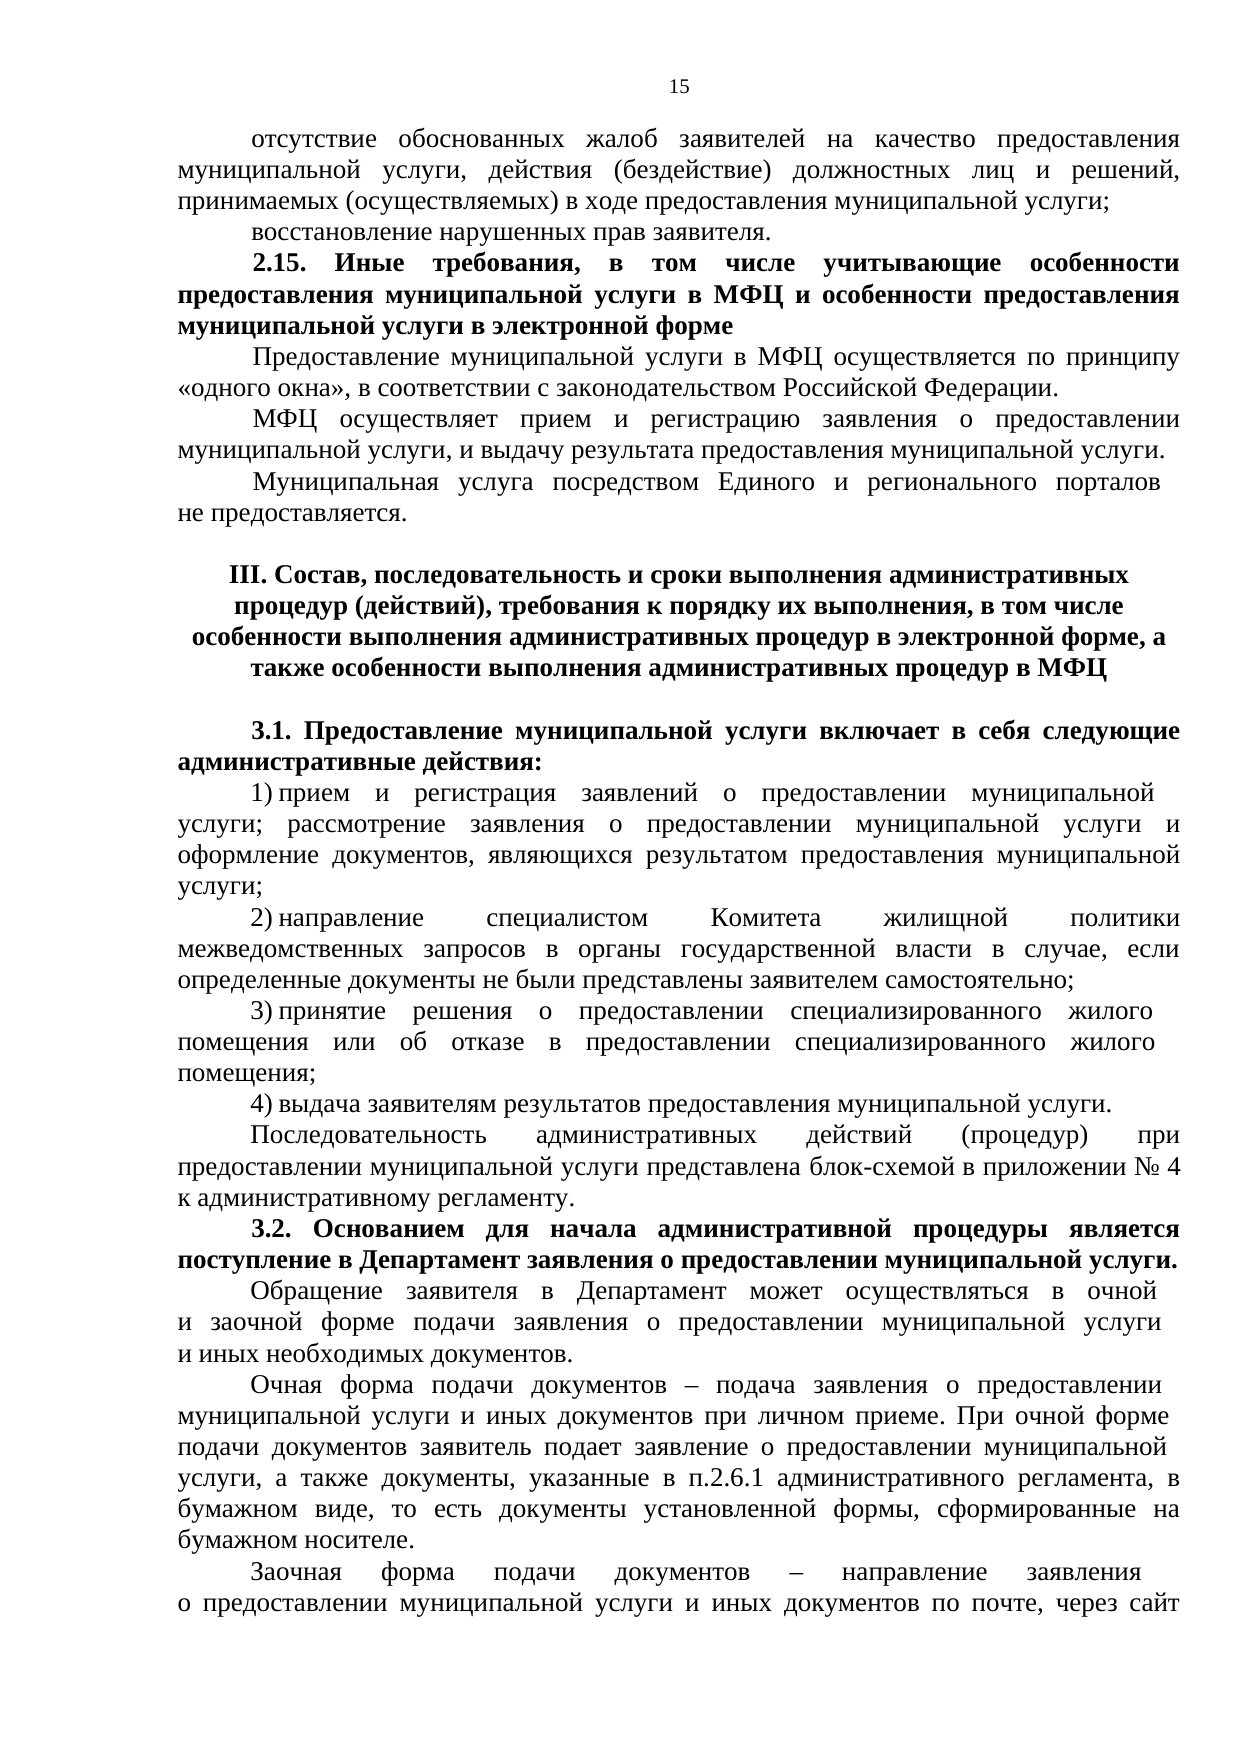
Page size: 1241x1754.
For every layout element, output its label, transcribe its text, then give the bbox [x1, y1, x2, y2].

text Очная форма подачи документов – подача заявления о предоставлении муниципальной услуги и иных документов при личном приеме. При очной форме подачи документов заявитель подает заявление о предоставлении муниципальной услуги, а также документы, указанные в п.2.6.1 административного регламента, в бумажном виде, то есть документы установленной формы, сформированные на бумажном носителе. [177, 1368, 1181, 1555]
text Предоставление муниципальной услуги в МФЦ осуществляется по принципу «одного окна», в соответствии с законодательством Российской Федерации. [177, 340, 1181, 402]
list прием и регистрация заявлений о предоставлении муниципальной услуги; рассмотрение заявления о предоставлении муниципальной услуги и оформление документов, являющихся результатом предоставления муниципальной услуги; [177, 776, 1181, 901]
text Муниципальная услуга посредством Единого и регионального порталов не предоставляется. [177, 464, 1181, 527]
text III. Состав, последовательность и сроки выполнения административных процедур (действий), требования к порядку их выполнения, в том числе особенности выполнения административных процедур в электронной форме, а также особенности выполнения административных процедур в МФЦ [177, 558, 1181, 683]
text 3.1. Предоставление муниципальной услуги включает в себя следующие административные действия: [177, 714, 1181, 776]
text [177, 1555, 1181, 1617]
list направление специалистом Комитета жилищной политики межведомственных запросов в органы государственной власти в случае, если определенные документы не были представлены заявителем самостоятельно; [177, 901, 1181, 994]
text восстановление нарушенных прав заявителя. [177, 215, 1181, 247]
text отсутствие обоснованных жалоб заявителей на качество предоставления муниципальной услуги, действия (бездействие) должностных лиц и решений, принимаемых (осуществляемых) в ходе предоставления муниципальной услуги; [177, 122, 1181, 215]
list принятие решения о предоставлении специализированного жилого помещения или об отказе в предоставлении специализированного жилого помещения; [177, 994, 1181, 1087]
text Последовательность административных действий (процедур) при предоставлении муниципальной услуги представлена блок-схемой в приложении № 4 к административному регламенту. [177, 1119, 1181, 1212]
text 3.2. Основанием для начала административной процедуры является поступление в Департамент заявления о предоставлении муниципальной услуги. [177, 1212, 1181, 1274]
text Обращение заявителя в Департамент может осуществляться в очной и заочной форме подачи заявления о предоставлении муниципальной услуги и иных необходимых документов. [177, 1274, 1181, 1368]
list выдача заявителям результатов предоставления муниципальной услуги. [177, 1087, 1181, 1119]
text МФЦ осуществляет прием и регистрацию заявления о предоставлении муниципальной услуги, и выдачу результата предоставления муниципальной услуги. [177, 402, 1181, 464]
text 2.15. Иные требования, в том числе учитывающие особенности предоставления муниципальной услуги в МФЦ и особенности предоставления муниципальной услуги в электронной форме [177, 247, 1181, 340]
